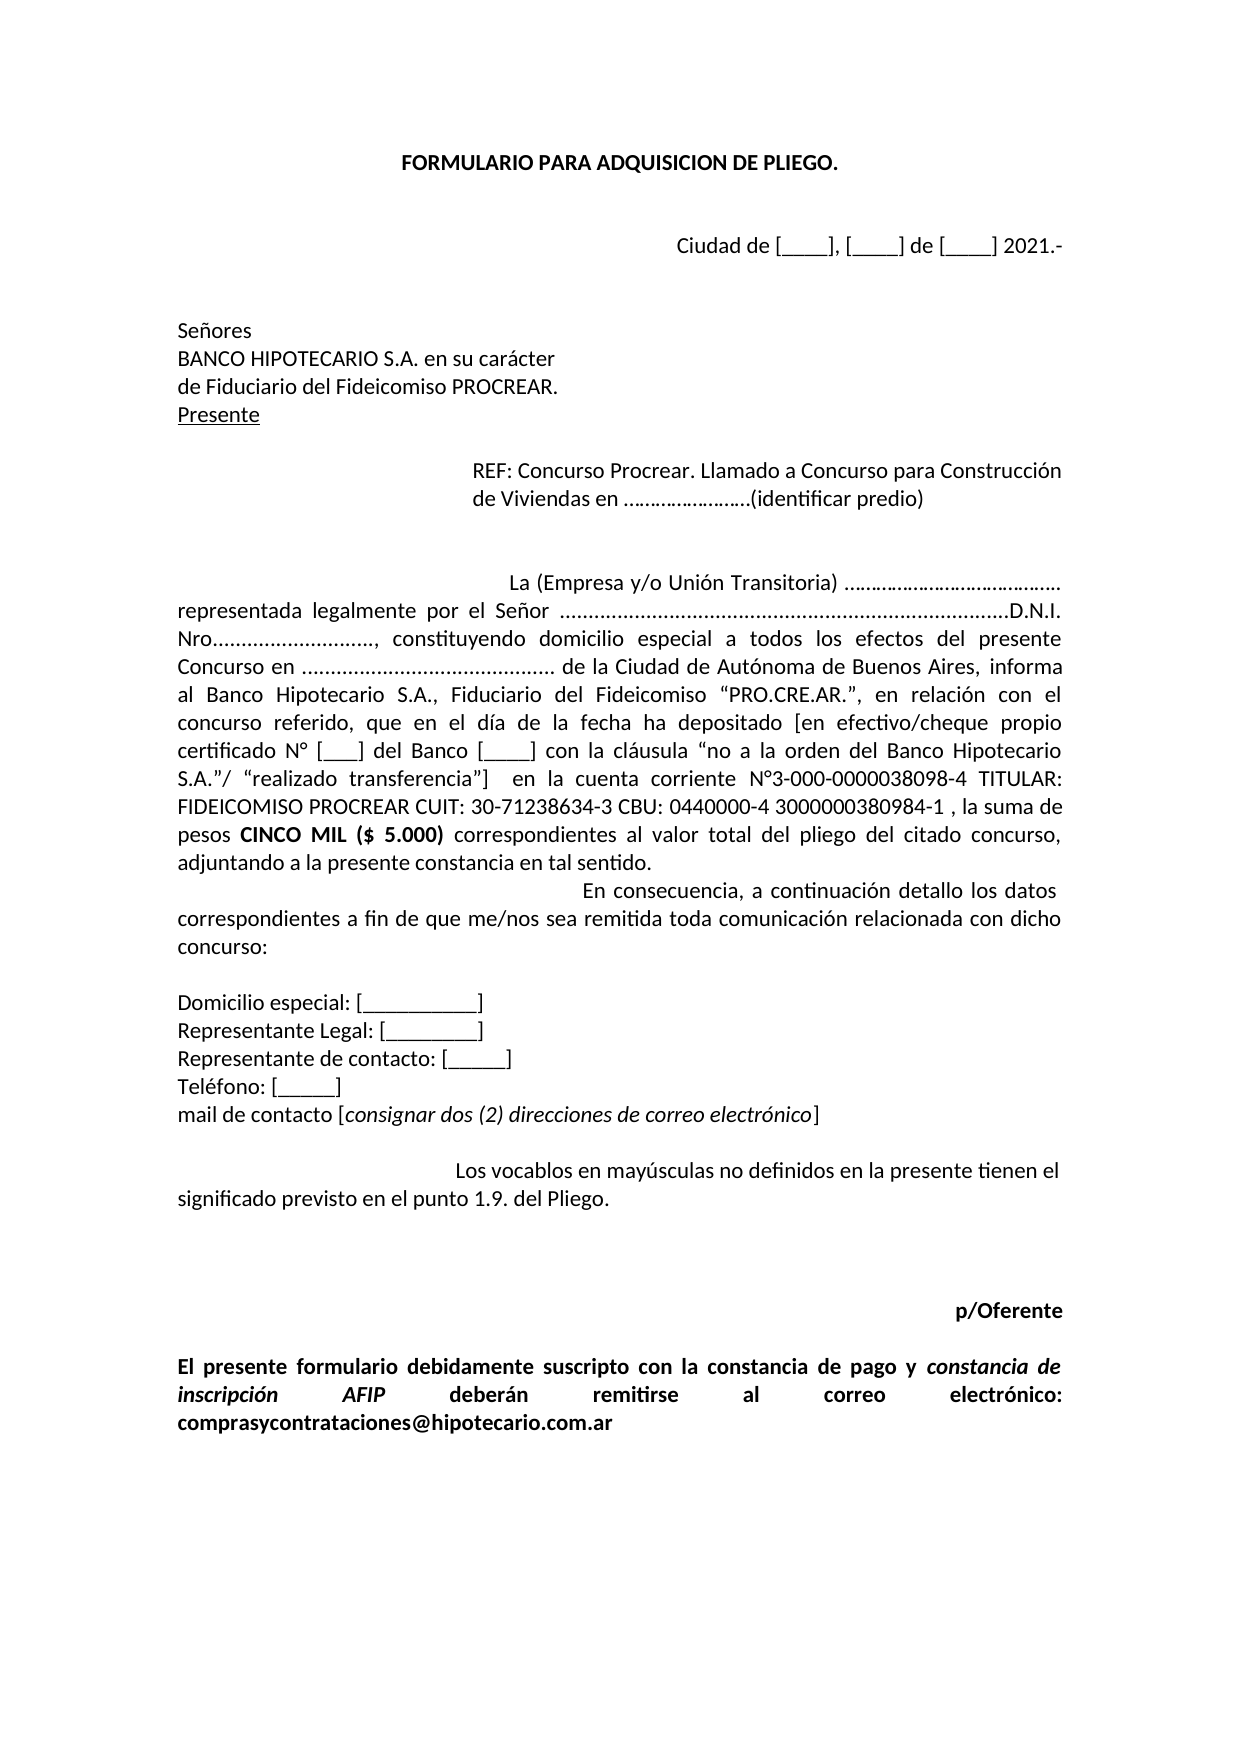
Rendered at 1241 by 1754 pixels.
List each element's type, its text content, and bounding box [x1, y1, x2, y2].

text Representante de contacto: [_____] [177, 1044, 1063, 1072]
text BANCO HIPOTECARIO S.A. en su carácter [177, 344, 1063, 372]
text En consecuencia, a continuación detallo los datos correspondientes a fin de que me/nos sea remitida toda comunicación relacionada con dicho concurso: [177, 876, 1063, 960]
text El presente formulario debidamente suscripto con la constancia de pago y constancia de inscripción AFIP deberán remitirse al correo electrónico: comprasycontrataciones@hipotecario.com.ar [177, 1352, 1063, 1437]
text Ciudad de [____], [____] de [____] 2021.- [177, 232, 1063, 260]
text REF: Concurso Procrear. Llamado a Concurso para Construcción de Viviendas en ……………………(identificar predio) [472, 456, 1063, 512]
text La (Empresa y/o Unión Transitoria) ………………………………….. representada legalmente por el Señor ..............................................................................D.N.I. Nro............................, constituyendo domicilio especial a todos los efectos del presente Concurso en ............................................ de de Autónoma de Buenos Aires, informa al Banco Hipotecario S.A., Fiduciario del Fideicomiso “PRO.CRE.AR.”, en relación con el concurso referido, que en el día de la fecha ha depositado [en efectivo/cheque propio certificado N° [___] del Banco [____] con la cláusula “no a la orden del Banco Hipotecario S.A.”/ “realizado transferencia”] en la cuenta corriente N°3-000-0000038098-4 TITULAR: FIDEICOMISO PROCREAR CUIT: 30-71238634-3 CBU: 0440000-4 3000000380984-1 , la suma de pesos CINCO MIL ($ 5.000) correspondientes al valor total del pliego del citado concurso, adjuntando a la presente constancia en tal sentido. [177, 568, 1063, 876]
text p/Oferente [177, 1296, 1063, 1324]
text Los vocablos en mayúsculas no definidos en la presente tienen el significado previsto en el punto 1.9. del Pliego. [177, 1156, 1063, 1212]
text Domicilio especial: [__________] [177, 988, 1063, 1016]
text Teléfono: [_____] [177, 1072, 1063, 1100]
text Presente [177, 400, 1063, 428]
text Señores [177, 316, 1063, 344]
text de Fiduciario del Fideicomiso PROCREAR. [177, 372, 1063, 400]
text mail de contacto [consignar dos (2) direcciones de correo electrónico] [177, 1100, 1063, 1128]
text FORMULARIO PARA ADQUISICION DE PLIEGO. [177, 148, 1063, 176]
text Representante Legal: [________] [177, 1016, 1063, 1044]
